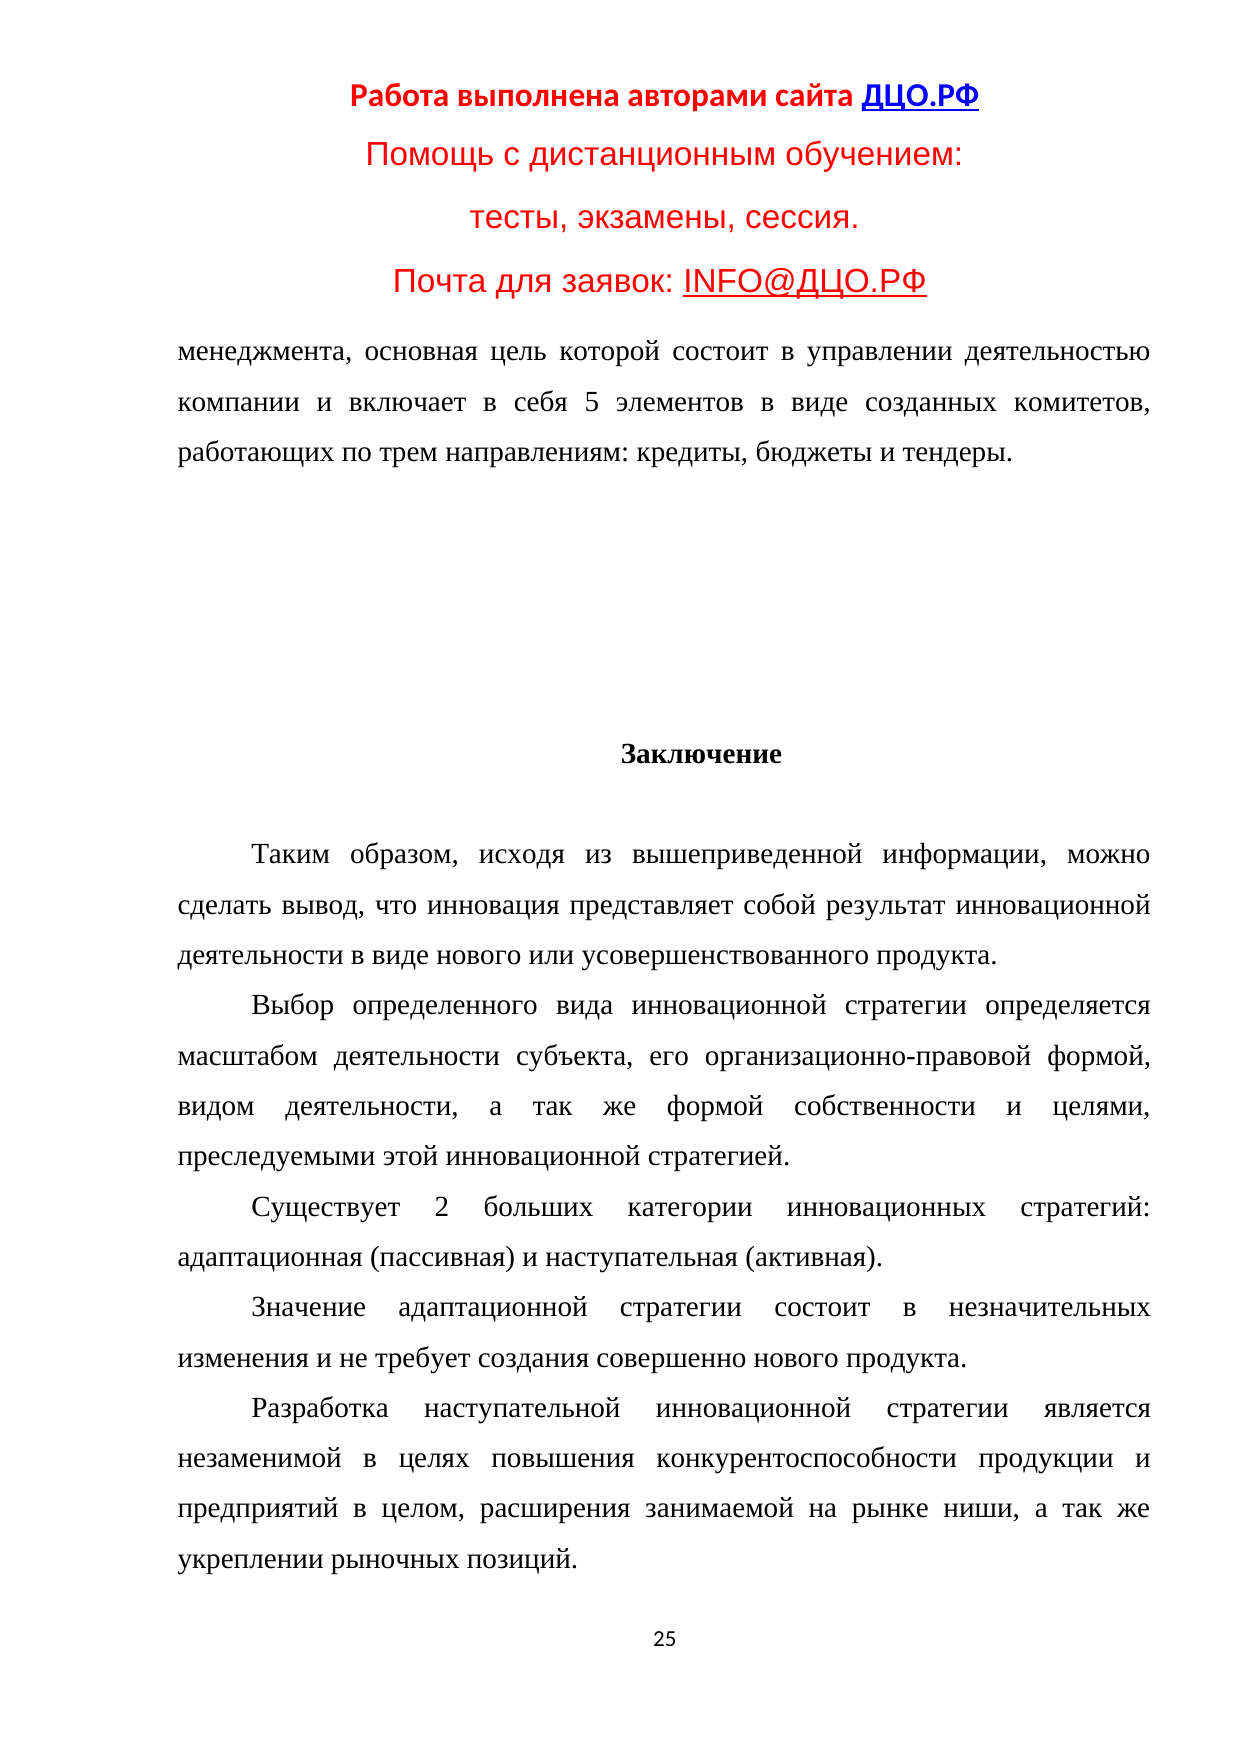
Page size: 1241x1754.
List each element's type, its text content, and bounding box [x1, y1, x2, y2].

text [177, 333, 1152, 468]
text Заключение [177, 736, 1152, 769]
text Значение адаптационной стратегии состоит в незначительных изменения и не требует создания совершенно нового продукта. [177, 1289, 1152, 1373]
text Разработка наступательной инновационной стратегии является незаменимой в целях повышения конкурентоспособности продукции и предприятий в целом, расширения занимаемой на рынке ниши, а так же укреплении рыночных позиций. [177, 1390, 1152, 1574]
text Выбор определенного вида инновационной стратегии определяется масштабом деятельности субъекта, его организационно-правовой формой, видом деятельности, а так же формой собственности и целями, преследуемыми этой инновационной стратегией. [177, 987, 1152, 1172]
text Таким образом, исходя из вышеприведенной информации, можно сделать вывод, что инновация представляет собой результат инновационной деятельности в виде нового или усовершенствованного продукта. [177, 837, 1152, 971]
text Существует 2 больших категории инновационных стратегий: адаптационная (пассивная) и наступательная (активная). [177, 1189, 1152, 1273]
